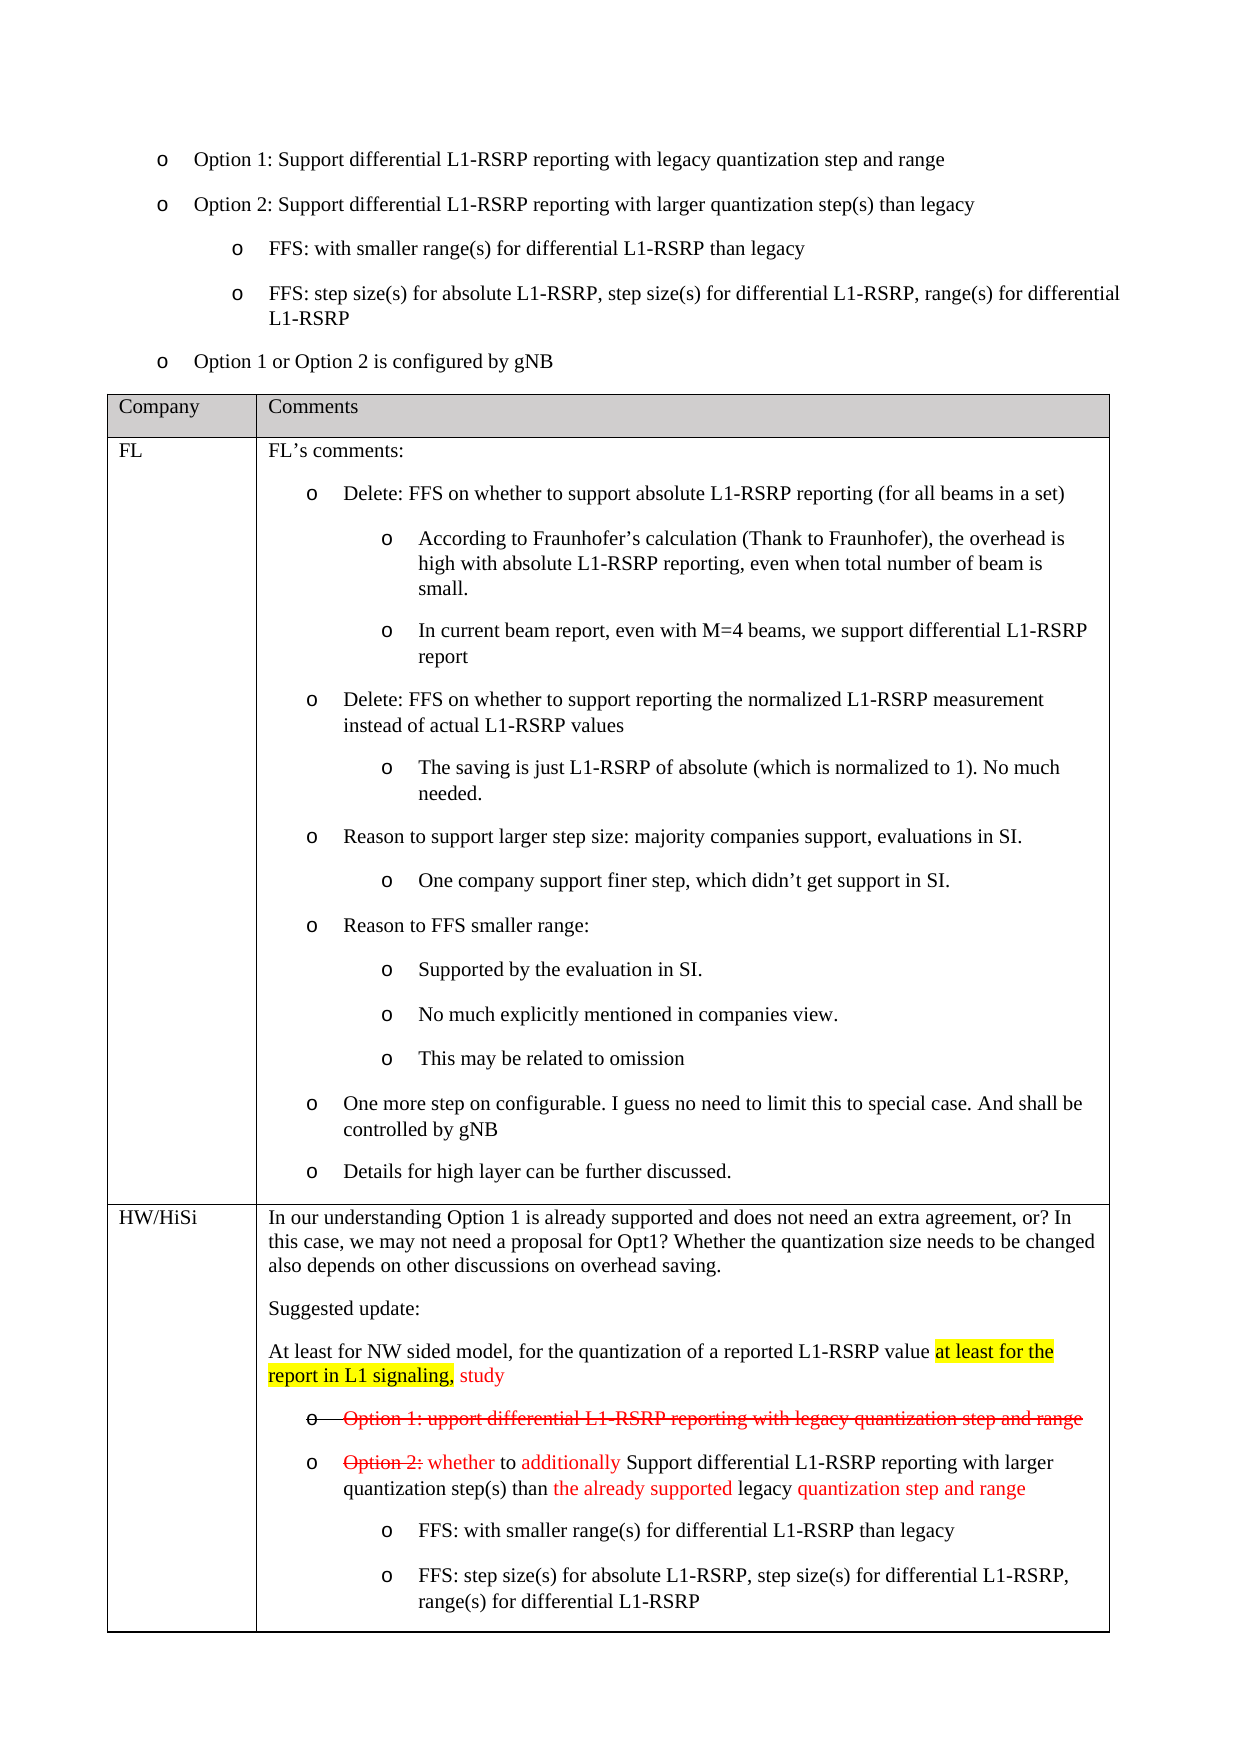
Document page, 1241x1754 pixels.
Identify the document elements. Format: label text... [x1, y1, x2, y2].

table_cell FL’s comments: Delete: FFS on whether to support absolute L1-RSRP reporting (for all beams in a set) According to Fraunhofer’s calculation (Thank to Fraunhofer), the overhead is high with absolute L1-RSRP reporting, even when total number of beam is small. In current beam report, even with M=4 beams, we support differential L1-RSRP report Delete: FFS on whether to support reporting the normalized L1-RSRP measurement instead of actual L1-RSRP values The saving is just L1-RSRP of absolute (which is normalized to 1). No much needed. Reason to support larger step size: majority companies support, evaluations in SI. One company support finer step, which didn’t get support in SI. Reason to FFS smaller range: Supported by the evaluation in SI. No much explicitly mentioned in companies view. This may be related to omission One more step on configurable. I guess no need to limit this to special case. And shall be controlled by gNB Details for high layer can be further discussed. [257, 438, 1109, 1204]
list Option 1: Support differential L1-RSRP reporting with legacy quantization step and range [156, 147, 1122, 173]
table_header Comments [257, 395, 1109, 437]
list FFS: step size(s) for absolute L1-RSRP, step size(s) for differential L1-RSRP, range(s) for differential L1-RSRP [231, 280, 1122, 330]
list Option 1 or Option 2 is configured by gNB [156, 349, 1122, 375]
table_header Company [108, 395, 256, 437]
list Option 2: Support differential L1-RSRP reporting with larger quantization step(s) than legacy [156, 191, 1122, 217]
list FFS: with smaller range(s) for differential L1-RSRP than legacy [231, 236, 1122, 262]
table_cell FL [108, 438, 256, 1204]
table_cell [257, 1205, 1109, 1631]
table_cell HW/HiSi [108, 1205, 256, 1631]
